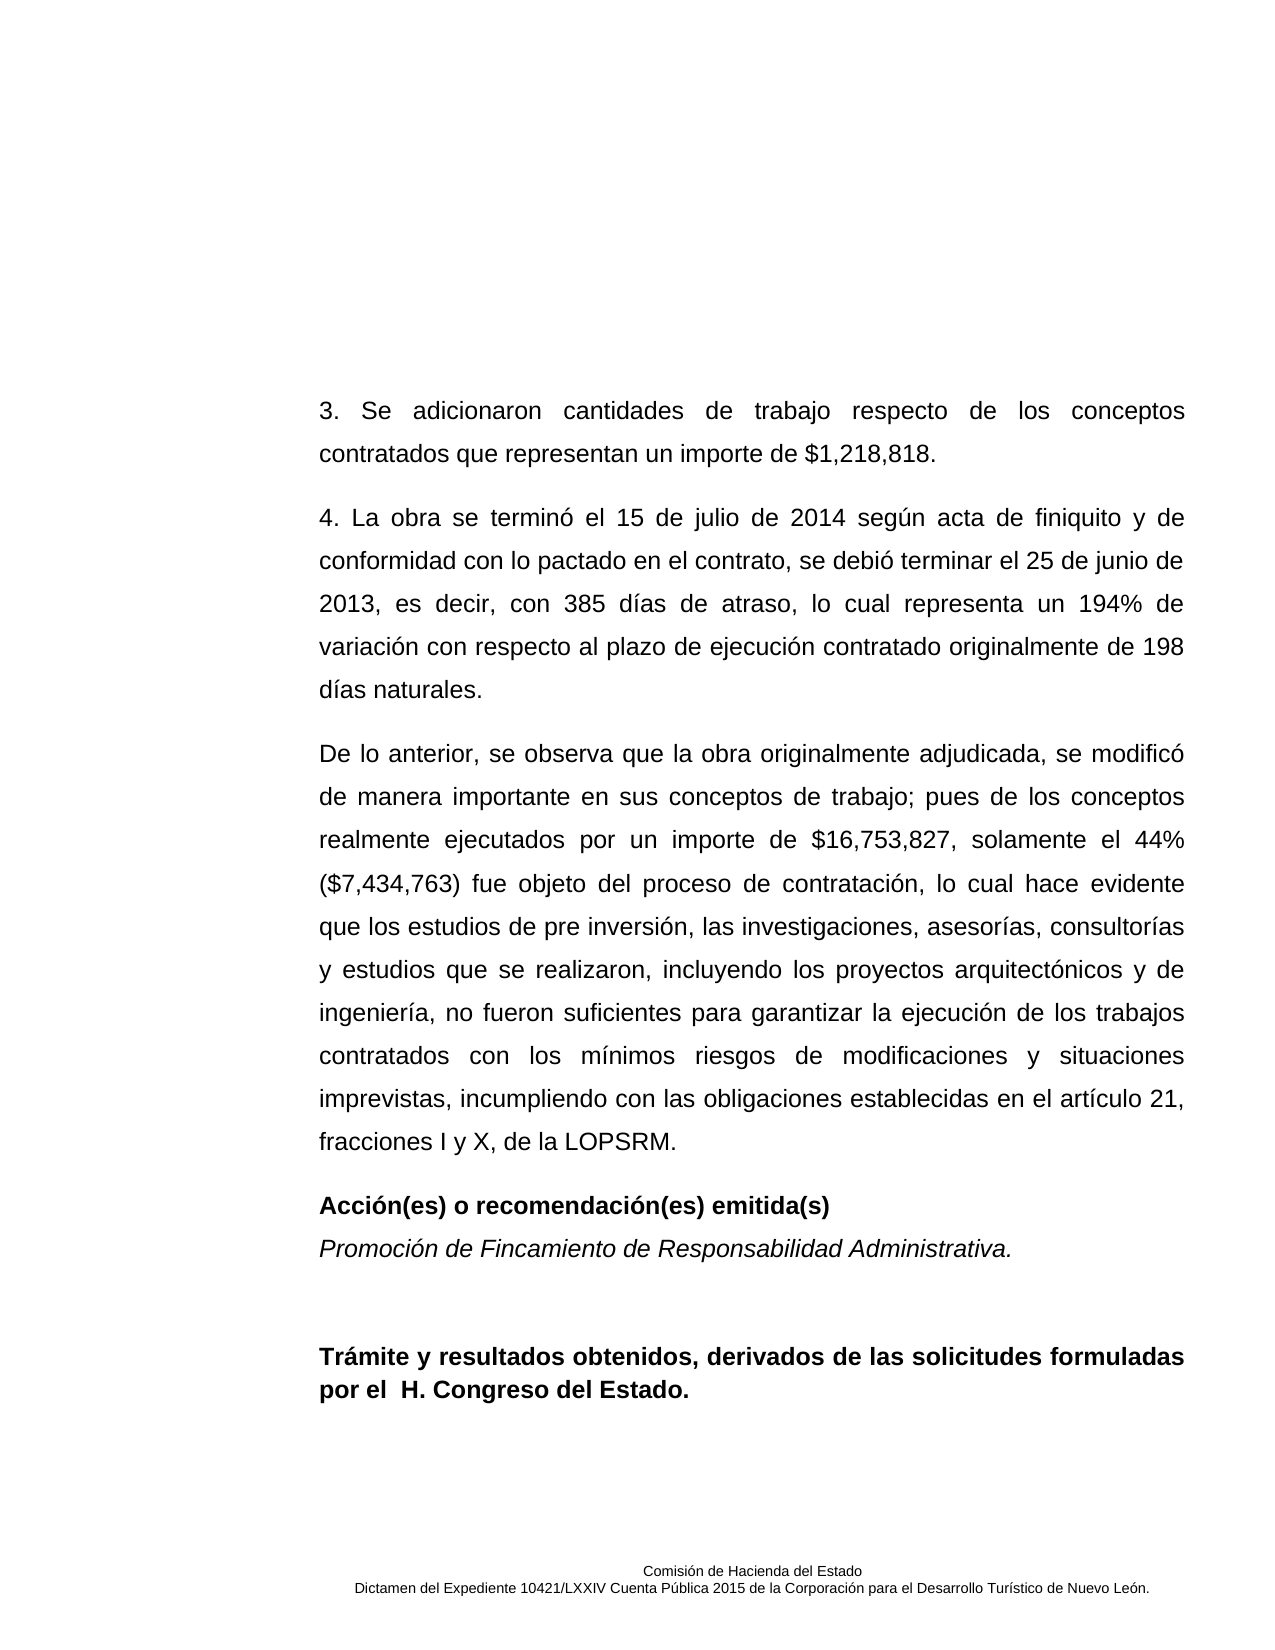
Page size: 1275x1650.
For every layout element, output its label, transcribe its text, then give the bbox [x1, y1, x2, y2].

list 4. La obra se terminó el 15 de julio de 2014 según acta de finiquito y de conformidad con lo pactado en el contrato, se debió terminar el 25 de junio de 2013, es decir, con 385 días de atraso, lo cual representa un 194% de variación con respecto al plazo de ejecución contratado originalmente de 198 días naturales. [319, 503, 1186, 704]
list Promoción de Fincamiento de Responsabilidad Administrativa. [319, 1234, 1186, 1263]
text Trámite y resultados obtenidos, derivados de las solicitudes formuladas por el H. Congreso del Estado. [319, 1342, 1186, 1403]
list 3. Se adicionaron cantidades de trabajo respecto de los conceptos contratados que representan un importe de $1,218,818. [319, 396, 1186, 468]
list Acción(es) o recomendación(es) emitida(s) [319, 1191, 1186, 1220]
list De lo anterior, se observa que la obra originalmente adjudicada, se modificó de manera importante en sus conceptos de trabajo; pues de los conceptos realmente ejecutados por un importe de $16,753,827, solamente el 44% ($7,434,763) fue objeto del proceso de contratación, lo cual hace evidente que los estudios de pre inversión, las investigaciones, asesorías, consultorías y estudios que se realizaron, incluyendo los proyectos arquitectónicos y de ingeniería, no fueron suficientes para garantizar la ejecución de los trabajos contratados con los mínimos riesgos de modificaciones y situaciones imprevistas, incumpliendo con las obligaciones establecidas en el artículo 21, fracciones I y X, de la LOPSRM. [319, 739, 1186, 1156]
